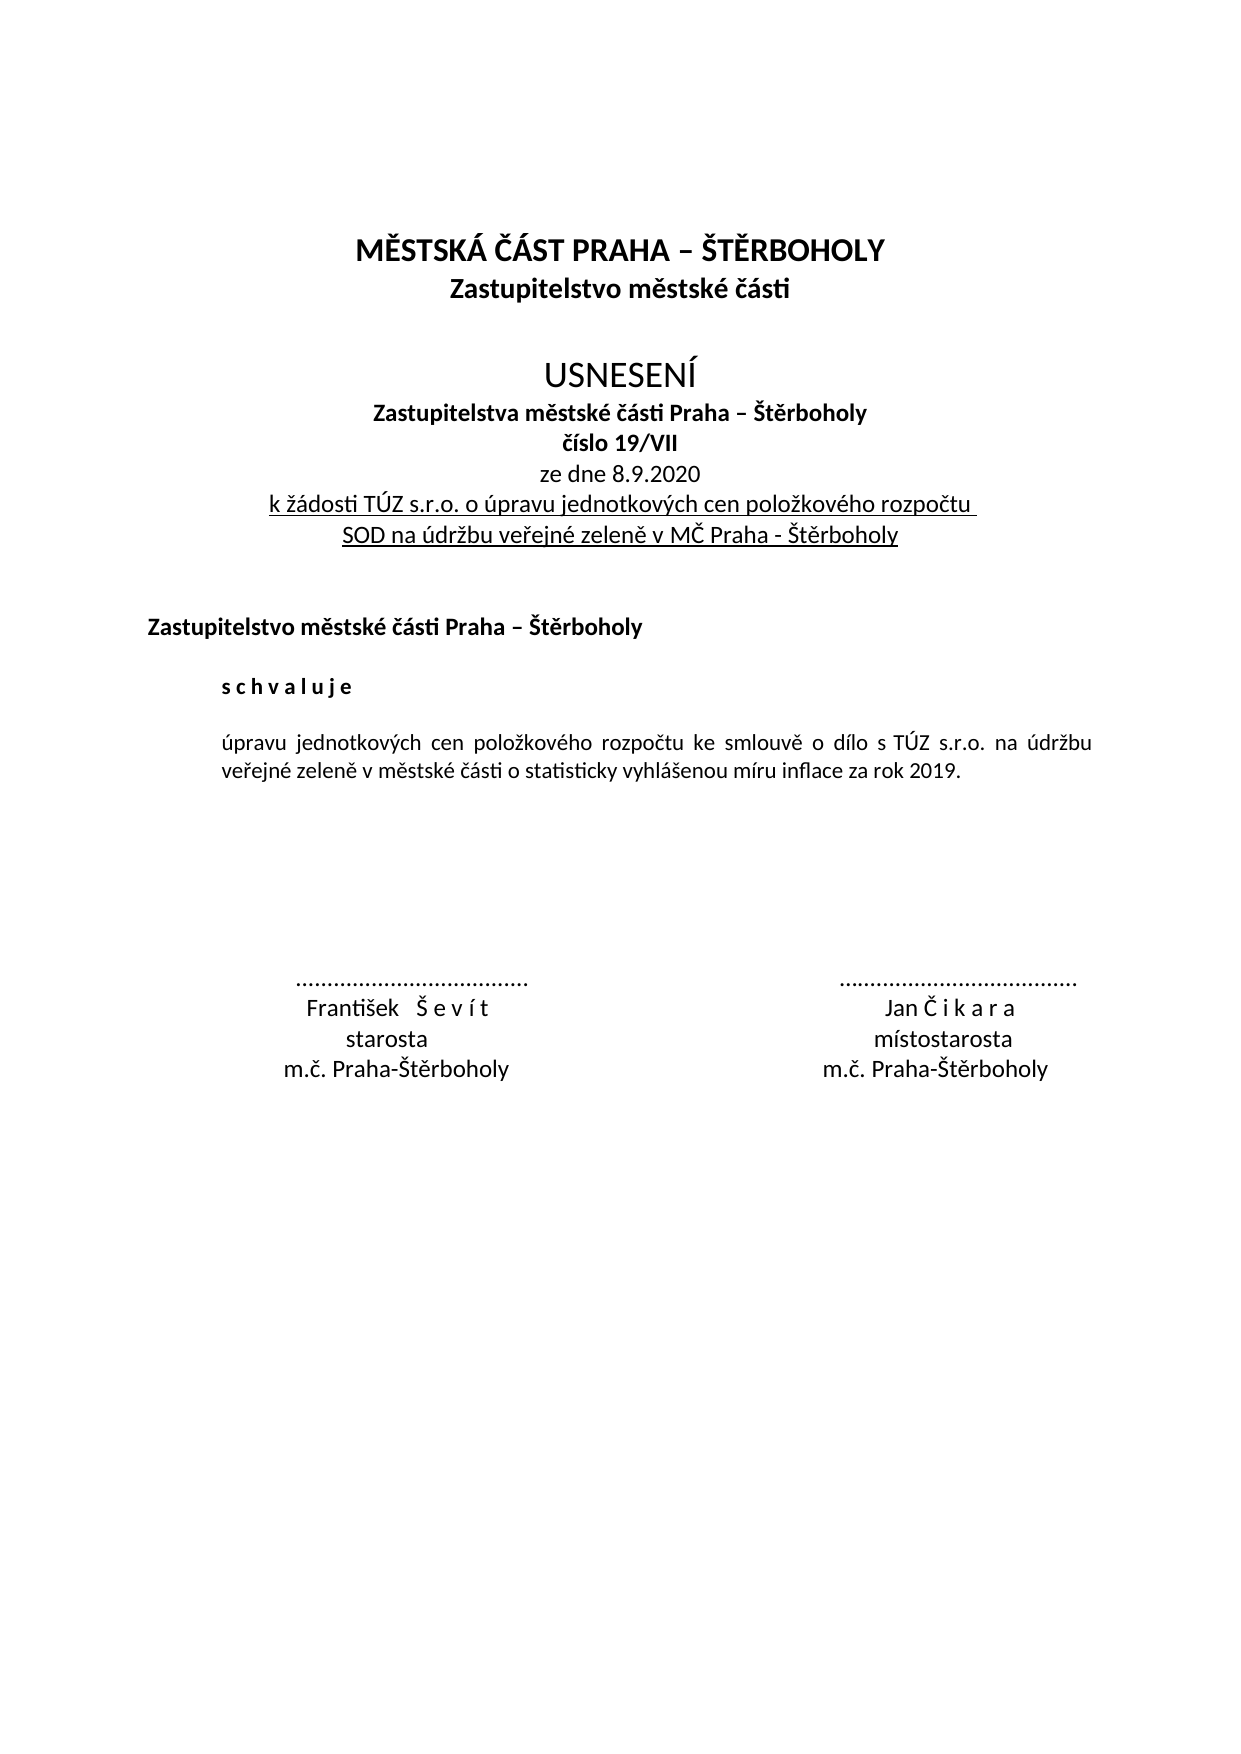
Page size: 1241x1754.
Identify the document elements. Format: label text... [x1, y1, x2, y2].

text ..................................... …................................... [221, 962, 1093, 992]
title Městská část Praha – Štěrboholy [148, 229, 1093, 270]
text s c h v a l u j e [148, 672, 1093, 700]
text František Š e v í t Jan Č i k a r a [148, 992, 1093, 1023]
text ze dne 8.9.2020 [148, 458, 1093, 489]
title Usnesení [148, 351, 1093, 397]
text k žádosti TÚZ s.r.o. o úpravu jednotkových cen položkového rozpočtu [148, 489, 1093, 519]
title Zastupitelstvo městské části [148, 270, 1093, 305]
text SOD na údržbu veřejné zeleně v MČ Praha - Štěrboholy [148, 519, 1093, 550]
text číslo 19/VII [148, 428, 1093, 458]
subtitle Zastupitelstvo městské části Praha – Štěrboholy [148, 611, 1093, 641]
text starosta místostarosta [148, 1023, 1093, 1053]
text úpravu jednotkových cen položkového rozpočtu ke smlouvě o dílo s TÚZ s.r.o. na údržbu veřejné zeleně v městské části o statisticky vyhlášenou míru inflace za rok 2019. [221, 728, 1093, 784]
text m.č. Praha-Štěrboholy m.č. Praha-Štěrboholy [148, 1053, 1093, 1084]
subtitle Zastupitelstva městské části Praha – Štěrboholy [148, 397, 1093, 428]
